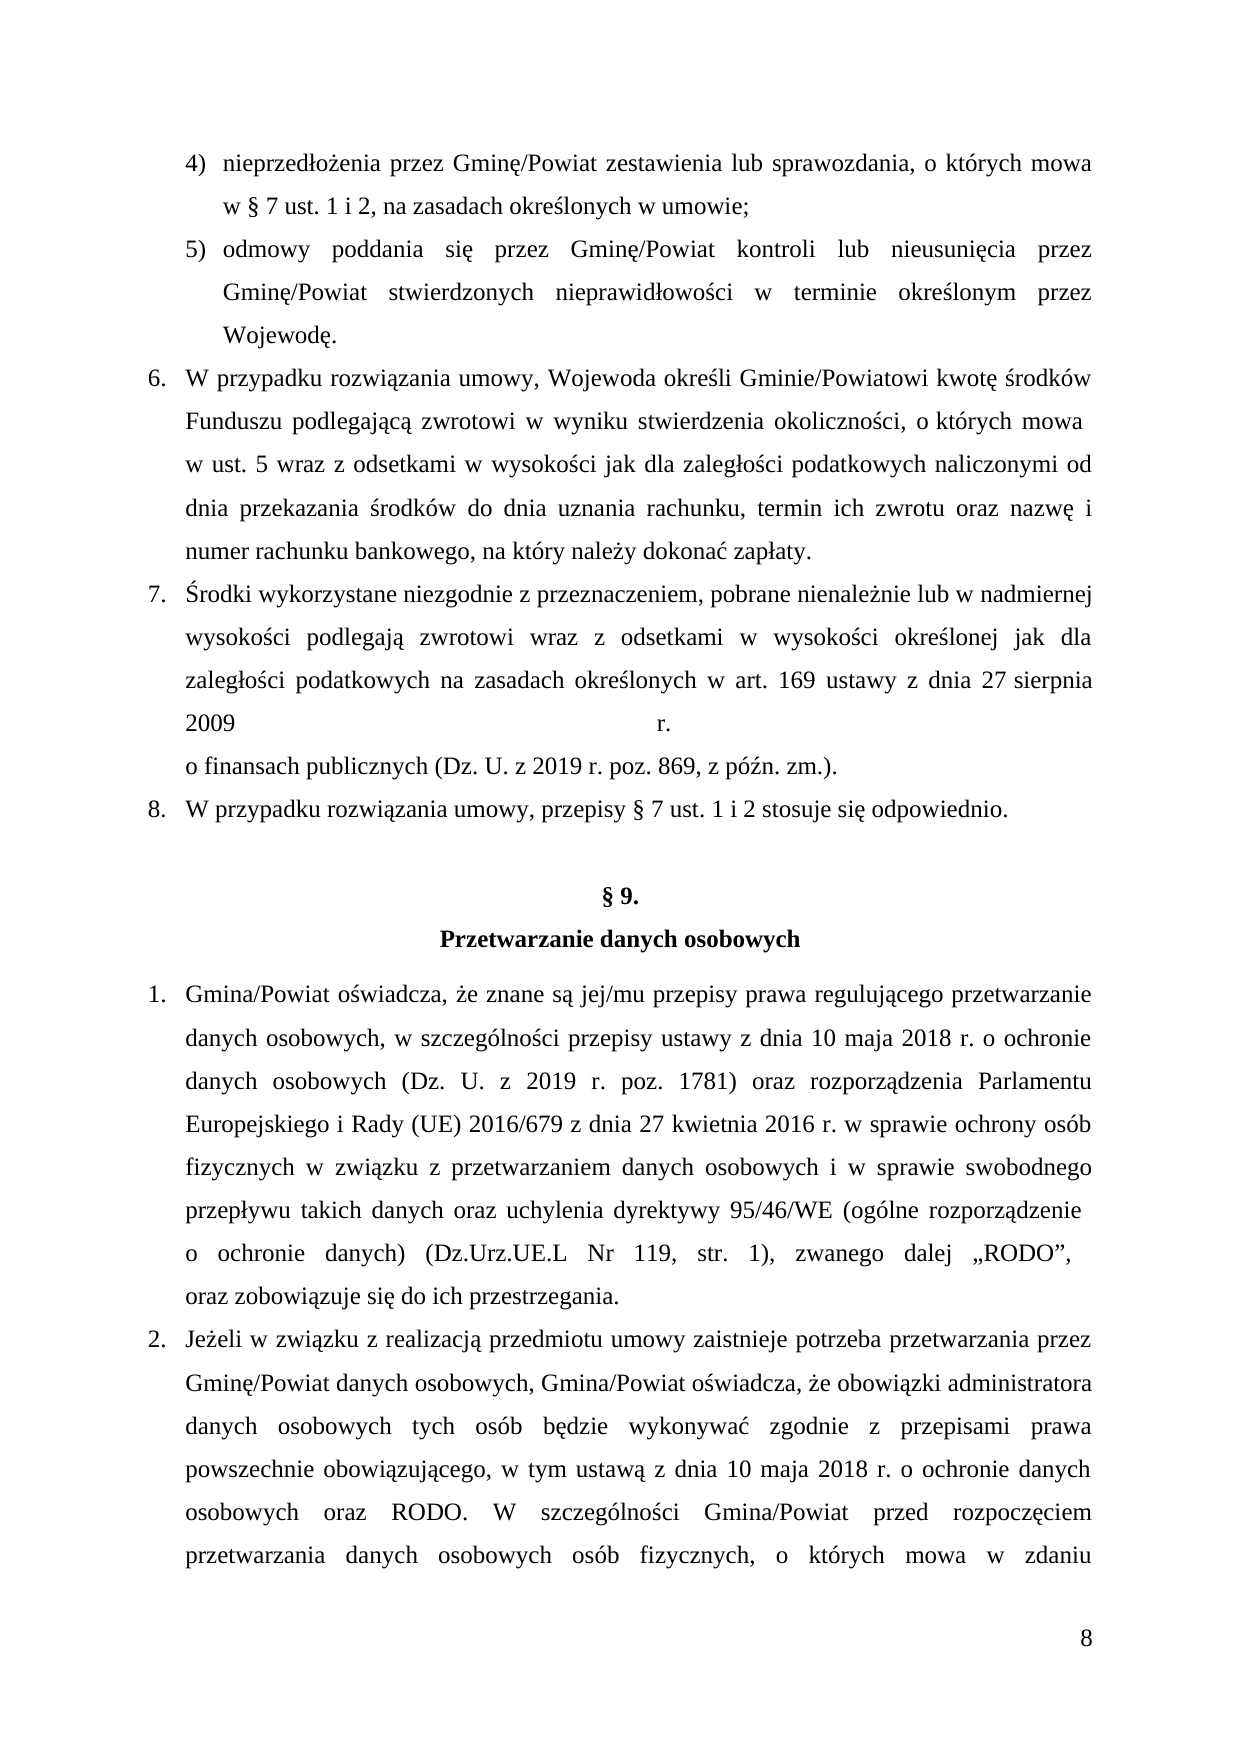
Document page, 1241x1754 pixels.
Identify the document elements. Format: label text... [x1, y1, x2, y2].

text § 9. [148, 881, 1093, 909]
list W przypadku rozwiązania umowy, przepisy § 7 ust. 1 i 2 stosuje się odpowiednio. [148, 794, 1093, 823]
list W przypadku rozwiązania umowy, Wojewoda określi Gminie/Powiatowi kwotę środków Funduszu podlegającą zwrotowi w wyniku stwierdzenia okoliczności, o których mowa w ust. 5 wraz z odsetkami w wysokości jak dla zaległości podatkowych naliczonymi od dnia przekazania środków do dnia uznania rachunku, termin ich zwrotu oraz nazwę i numer rachunku bankowego, na który należy dokonać zapłaty. [148, 363, 1093, 564]
text Przetwarzanie danych osobowych [148, 924, 1093, 953]
list odmowy poddania się przez Gminę/Powiat kontroli lub nieusunięcia przez Gminę/Powiat stwierdzonych nieprawidłowości w terminie określonym przez Wojewodę. [185, 234, 1093, 349]
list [148, 1324, 1093, 1569]
list nieprzedłożenia przez Gminę/Powiat zestawienia lub sprawozdania, o których mowa w § 7 ust. 1 i 2, na zasadach określonych w umowie; [185, 148, 1093, 219]
list Środki wykorzystane niezgodnie z przeznaczeniem, pobrane nienależnie lub w nadmiernej wysokości podlegają zwrotowi wraz z odsetkami w wysokości określonej jak dla zaległości podatkowych na zasadach określonych w art. 169 ustawy z dnia 27 sierpnia 2009 r. o finansach publicznych (Dz. U. z 2019 r. poz. 869, z późn. zm.). [148, 579, 1093, 780]
list Gmina/Powiat oświadcza, że znane są jej/mu przepisy prawa regulującego przetwarzanie danych osobowych, w szczególności przepisy ustawy z dnia 10 maja 2018 r. o ochronie danych osobowych (Dz. U. z 2019 r. poz. 1781) oraz rozporządzenia Parlamentu Europejskiego i Rady (UE) 2016/679 z dnia 27 kwietnia 2016 r. w sprawie ochrony osób fizycznych w związku z przetwarzaniem danych osobowych i w sprawie swobodnego przepływu takich danych oraz uchylenia dyrektywy 95/46/WE (ogólne rozporządzenie o ochronie danych) (Dz.Urz.UE.L Nr 119, str. 1), zwanego dalej „RODO”, oraz zobowiązuje się do ich przestrzegania. [148, 979, 1093, 1310]
